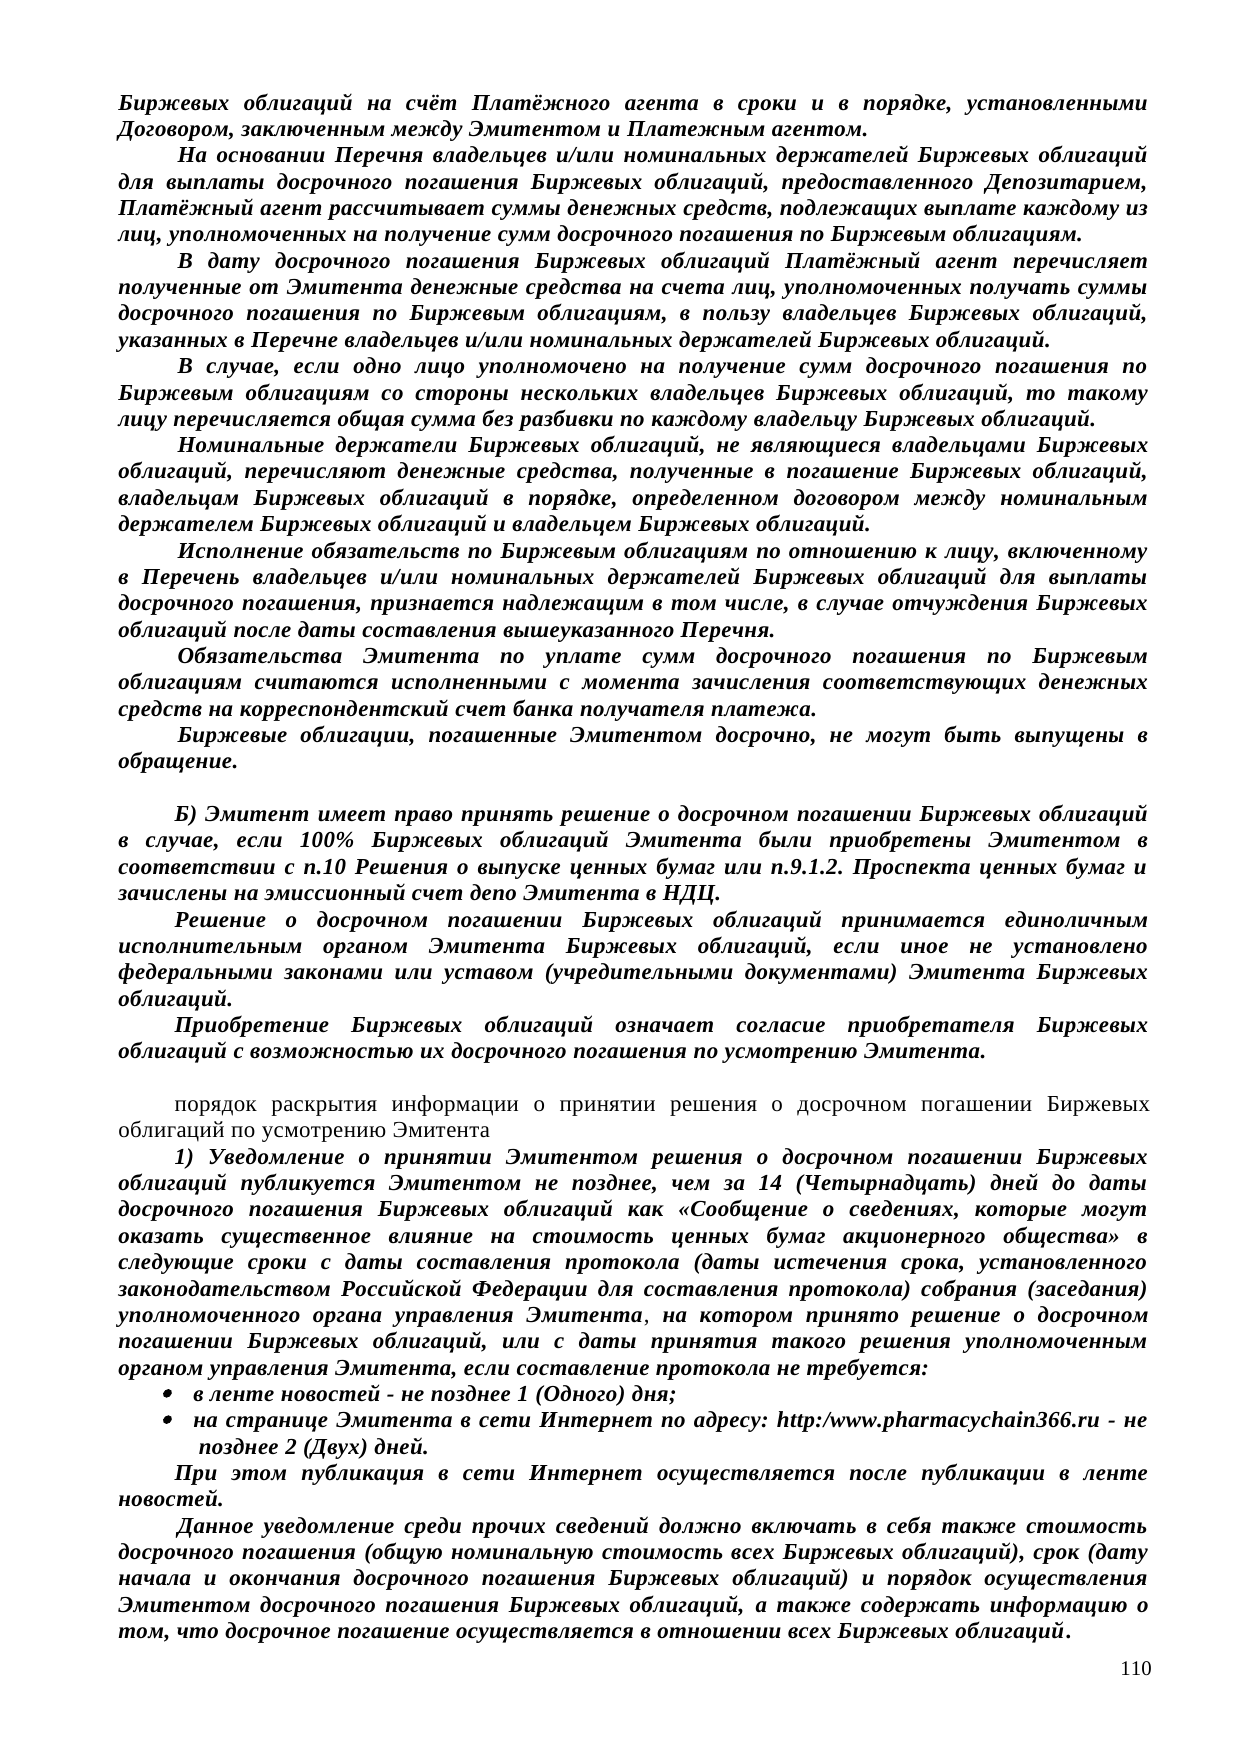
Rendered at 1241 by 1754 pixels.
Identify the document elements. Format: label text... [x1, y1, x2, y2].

text Решение о досрочном погашении Биржевых облигаций принимается единоличным исполнительным органом Эмитента Биржевых облигаций, если иное не установлено федеральными законами или уставом (учредительными документами) Эмитента Биржевых облигаций. [118, 906, 1152, 1011]
text Исполнение обязательств по Биржевым облигациям по отношению к лицу, включенному в Перечень владельцев и/или номинальных держателей Биржевых облигаций для выплаты досрочного погашения, признается надлежащим в том числе, в случае отчуждения Биржевых облигаций после даты составления вышеуказанного Перечня. [118, 537, 1152, 642]
text 1) Уведомление о принятии Эмитентом решения о досрочном погашении Биржевых облигаций публикуется Эмитентом не позднее, чем за 14 (Четырнадцать) дней до даты досрочного погашения Биржевых облигаций как «Сообщение о сведениях, которые могут оказать существенное влияние на стоимость ценных бумаг акционерного общества» в следующие сроки с даты составления протокола (даты истечения срока, установленного законодательством Российской Федерации для составления протокола) собрания (заседания) уполномоченного органа управления Эмитента, на котором принято решение о досрочном погашении Биржевых облигаций, или с даты принятия такого решения уполномоченным органом управления Эмитента, если составление протокола не требуется: [118, 1143, 1152, 1380]
text На основании Перечня владельцев и/или номинальных держателей Биржевых облигаций для выплаты досрочного погашения Биржевых облигаций, предоставленного Депозитарием, Платёжный агент рассчитывает суммы денежных средств, подлежащих выплате каждому из лиц, уполномоченных на получение сумм досрочного погашения по Биржевым облигациям. [118, 141, 1152, 247]
text В дату досрочного погашения Биржевых облигаций Платёжный агент перечисляет полученные от Эмитента денежные средства на счета лиц, уполномоченных получать суммы досрочного погашения по Биржевым облигациям, в пользу владельцев Биржевых облигаций, указанных в Перечне владельцев и/или номинальных держателей Биржевых облигаций. [118, 247, 1152, 352]
text В случае, если одно лицо уполномочено на получение сумм досрочного погашения по Биржевым облигациям со стороны нескольких владельцев Биржевых облигаций, то такому лицу перечисляется общая сумма без разбивки по каждому владельцу Биржевых облигаций. [118, 352, 1152, 431]
list в ленте новостей - не позднее 1 (Одного) дня; [161, 1380, 1152, 1406]
text Б) Эмитент имеет право принять решение о досрочном погашении Биржевых облигаций в случае, если 100% Биржевых облигаций Эмитента были приобретены Эмитентом в соответствии с п.10 Решения о выпуске ценных бумаг или п.9.1.2. Проспекта ценных бумаг и зачислены на эмиссионный счет депо Эмитента в НДЦ. [118, 800, 1152, 906]
text порядок раскрытия информации о принятии решения о досрочном погашении Биржевых облигаций по усмотрению Эмитента [118, 1090, 1152, 1143]
text Данное уведомление среди прочих сведений должно включать в себя также стоимость досрочного погашения (общую номинальную стоимость всех Биржевых облигаций), срок (дату начала и окончания досрочного погашения Биржевых облигаций) и порядок осуществления Эмитентом досрочного погашения Биржевых облигаций, а также содержать информацию о том, что досрочное погашение осуществляется в отношении всех Биржевых облигаций. [118, 1512, 1152, 1643]
text Обязательства Эмитента по уплате сумм досрочного погашения по Биржевым облигациям считаются исполненными с момента зачисления соответствующих денежных средств на корреспондентский счет банка получателя платежа. [118, 642, 1152, 721]
list на странице Эмитента в сети Интернет по адресу: http:/www.pharmacychain366.ru - не позднее 2 (Двух) дней. [161, 1406, 1152, 1459]
text Приобретение Биржевых облигаций означает согласие приобретателя Биржевых облигаций с возможностью их досрочного погашения по усмотрению Эмитента. [118, 1011, 1152, 1064]
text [118, 89, 1152, 141]
text Номинальные держатели Биржевых облигаций, не являющиеся владельцами Биржевых облигаций, перечисляют денежные средства, полученные в погашение Биржевых облигаций, владельцам Биржевых облигаций в порядке, определенном договором между номинальным держателем Биржевых облигаций и владельцем Биржевых облигаций. [118, 431, 1152, 537]
text Биржевые облигации, погашенные Эмитентом досрочно, не могут быть выпущены в обращение. [118, 721, 1152, 774]
text При этом публикация в сети Интернет осуществляется после публикации в ленте новостей. [118, 1459, 1152, 1512]
